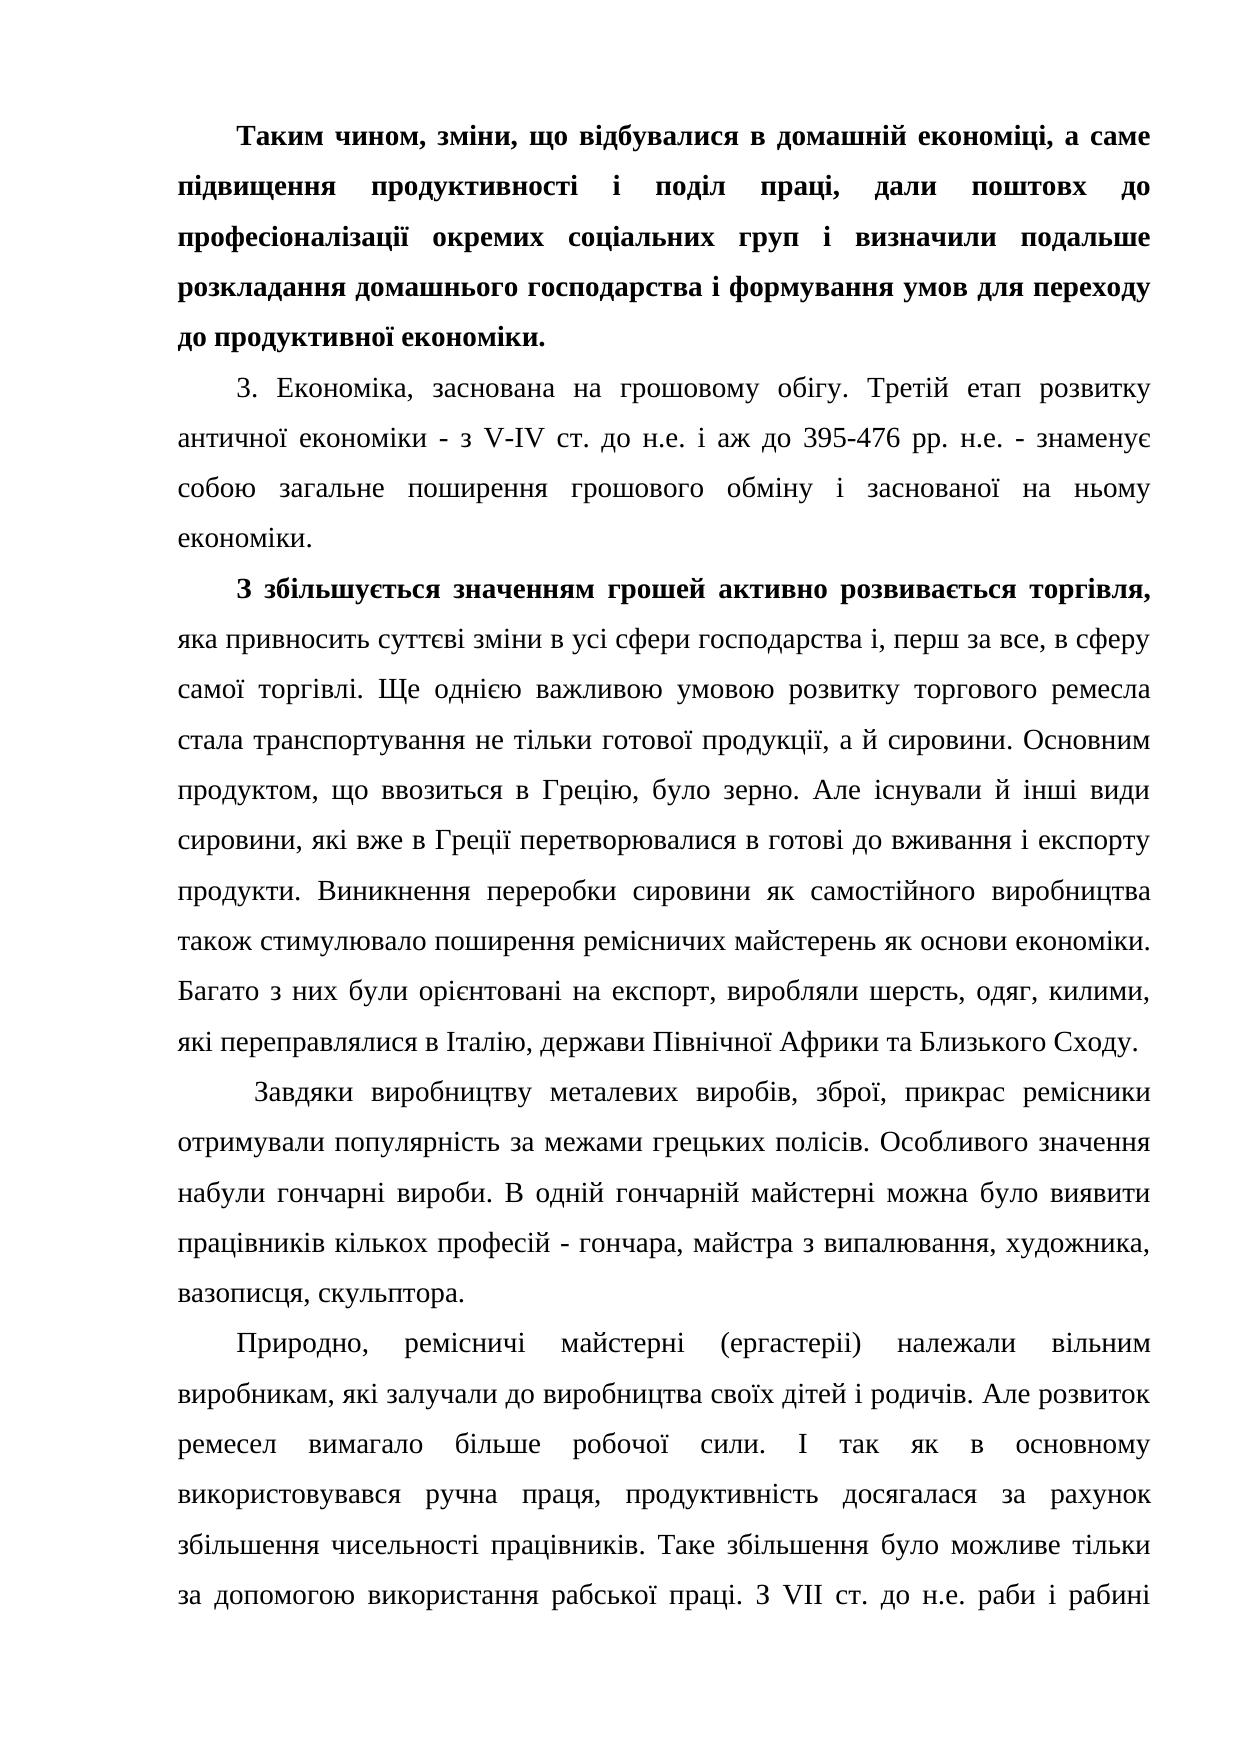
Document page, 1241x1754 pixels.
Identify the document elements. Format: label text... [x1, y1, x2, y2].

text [177, 1326, 1152, 1611]
text З збільшується значенням грошей активно розвивається торгівля, яка привносить суттєві зміни в усі сфери господарства і, перш за все, в сферу самої торгівлі. Ще однією важливою умовою розвитку торгового ремесла стала транспортування не тільки готової продукції, а й сировини. Основним продуктом, що ввозиться в Грецію, було зерно. Але існували й інші види сировини, які вже в Греції перетворювалися в готові до вживання і експорту продукти. Виникнення переробки сировини як самостійного виробництва також стимулювало поширення ремісничих майстерень як основи економіки. Багато з них були орієнтовані на експорт, виробляли шерсть, одяг, килими, які переправлялися в Італію, держави Північної Африки та Близького Сходу. [177, 571, 1152, 1057]
text 3. Економіка, заснована на грошовому обігу. Третій етап розвитку античної економіки - з V-IV ст. до н.е. і аж до 395-476 рр. н.е. - знаменує собою загальне поширення грошового обміну і заснованої на ньому економіки. [177, 370, 1152, 554]
text Таким чином, зміни, що відбувалися в домашній економіці, а саме підвищення продуктивності і поділ праці, дали поштовх до професіоналізації окремих соціальних груп і визначили подальше розкладання домашнього господарства і формування умов для переходу до продуктивної економіки. [177, 118, 1152, 353]
text Завдяки виробництву металевих виробів, зброї, прикрас ремісники отримували популярність за межами грецьких полісів. Особливого значення набули гончарні вироби. В одній гончарній майстерні можна було виявити працівників кількох професій - гончара, майстра з випалювання, художника, вазописця, скульптора. [177, 1074, 1152, 1309]
